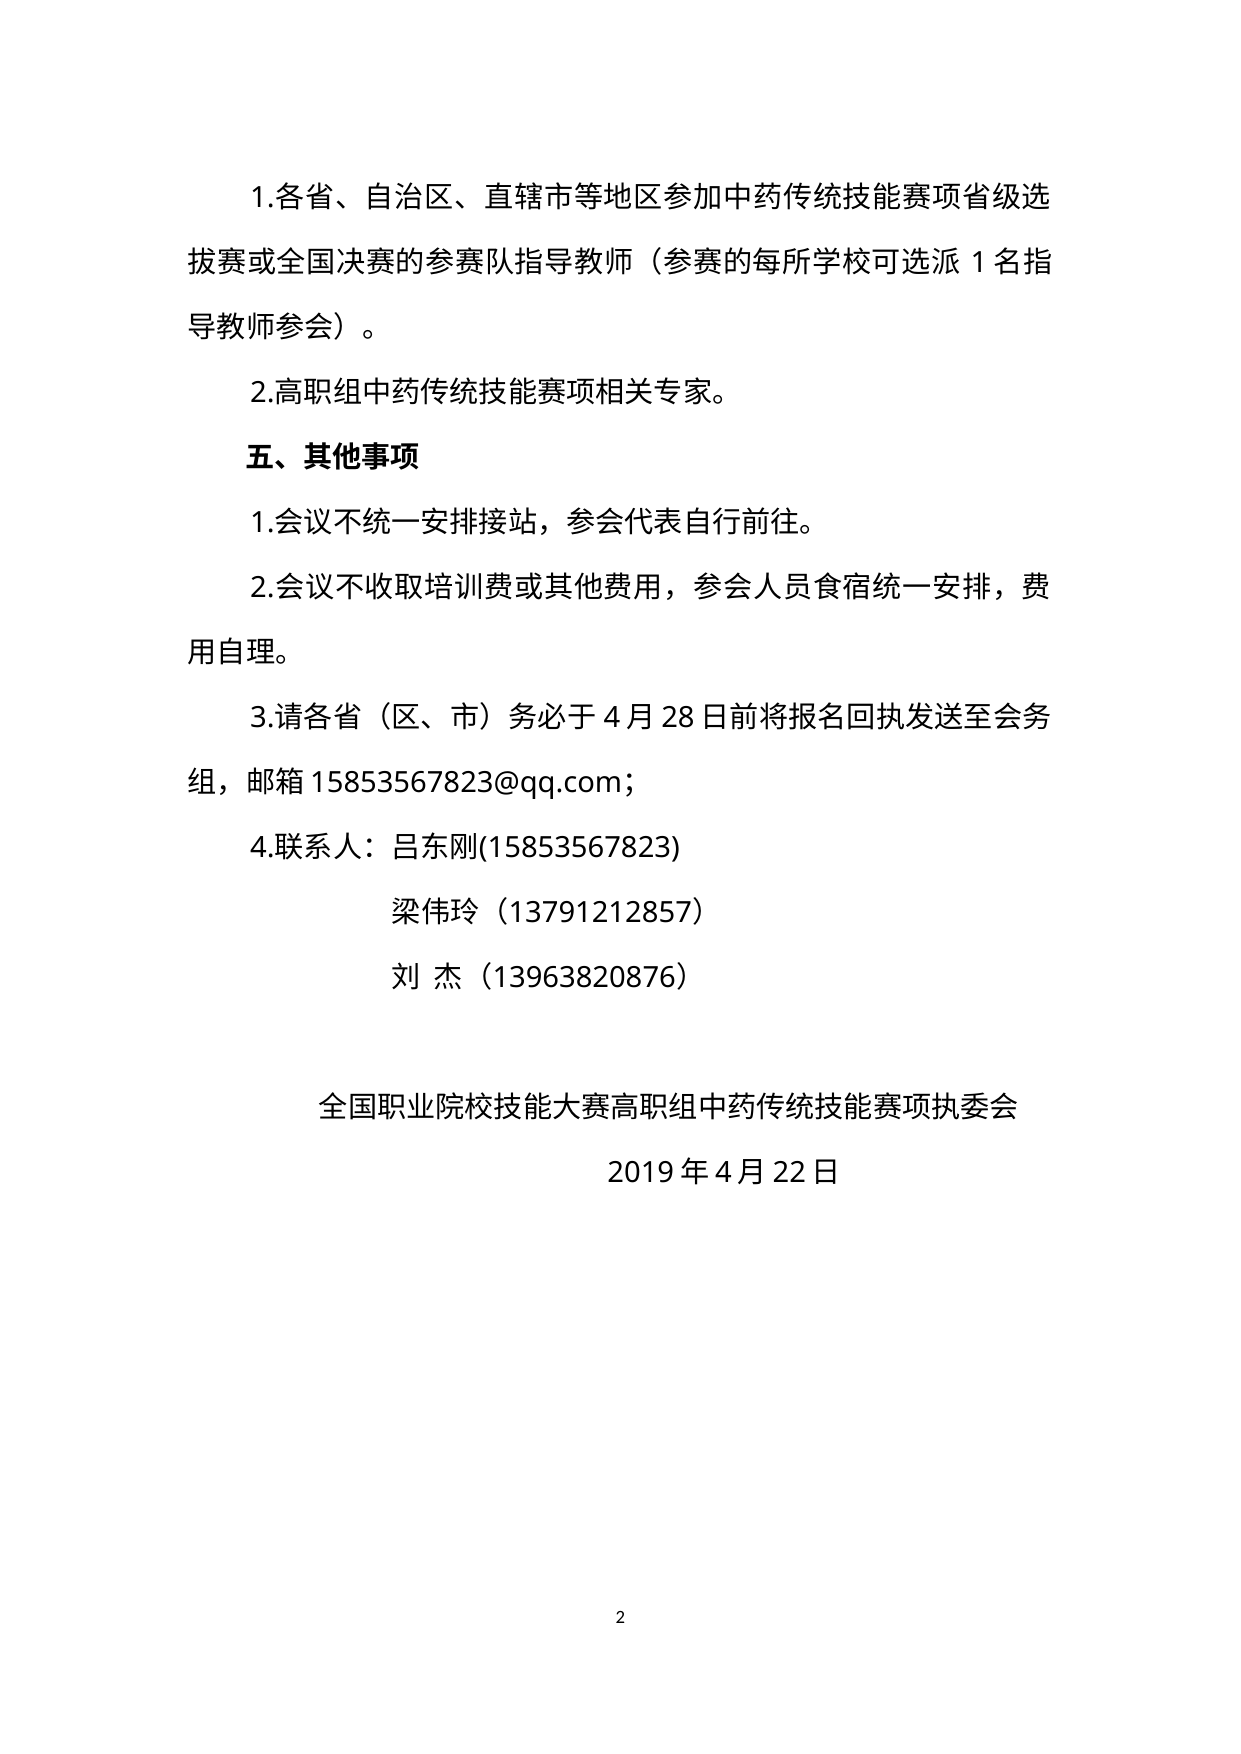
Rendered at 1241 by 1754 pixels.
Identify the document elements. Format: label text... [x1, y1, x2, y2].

text 刘 杰（13963820876） [187, 942, 1053, 1007]
text 4.联系人：吕东刚(15853567823) [187, 812, 1053, 877]
text 3.请各省（区、市）务必于4月28日前将报名回执发送至会务组，邮箱15853567823@qq.com； [187, 682, 1053, 812]
text 五、其他事项 [187, 422, 1053, 487]
text 梁伟玲（13791212857） [187, 877, 1053, 942]
text 全国职业院校技能大赛高职组中药传统技能赛项执委会 [187, 1072, 1053, 1137]
text 2019年4月22日 [187, 1137, 1053, 1202]
text 2.高职组中药传统技能赛项相关专家。 [187, 357, 1053, 422]
text 1.各省、自治区、直辖市等地区参加中药传统技能赛项省级选拔赛或全国决赛的参赛队指导教师（参赛的每所学校可选派1名指导教师参会）。 [187, 162, 1053, 357]
text 2.会议不收取培训费或其他费用，参会人员食宿统一安排，费用自理。 [187, 552, 1053, 682]
text 1.会议不统一安排接站，参会代表自行前往。 [187, 487, 1053, 552]
